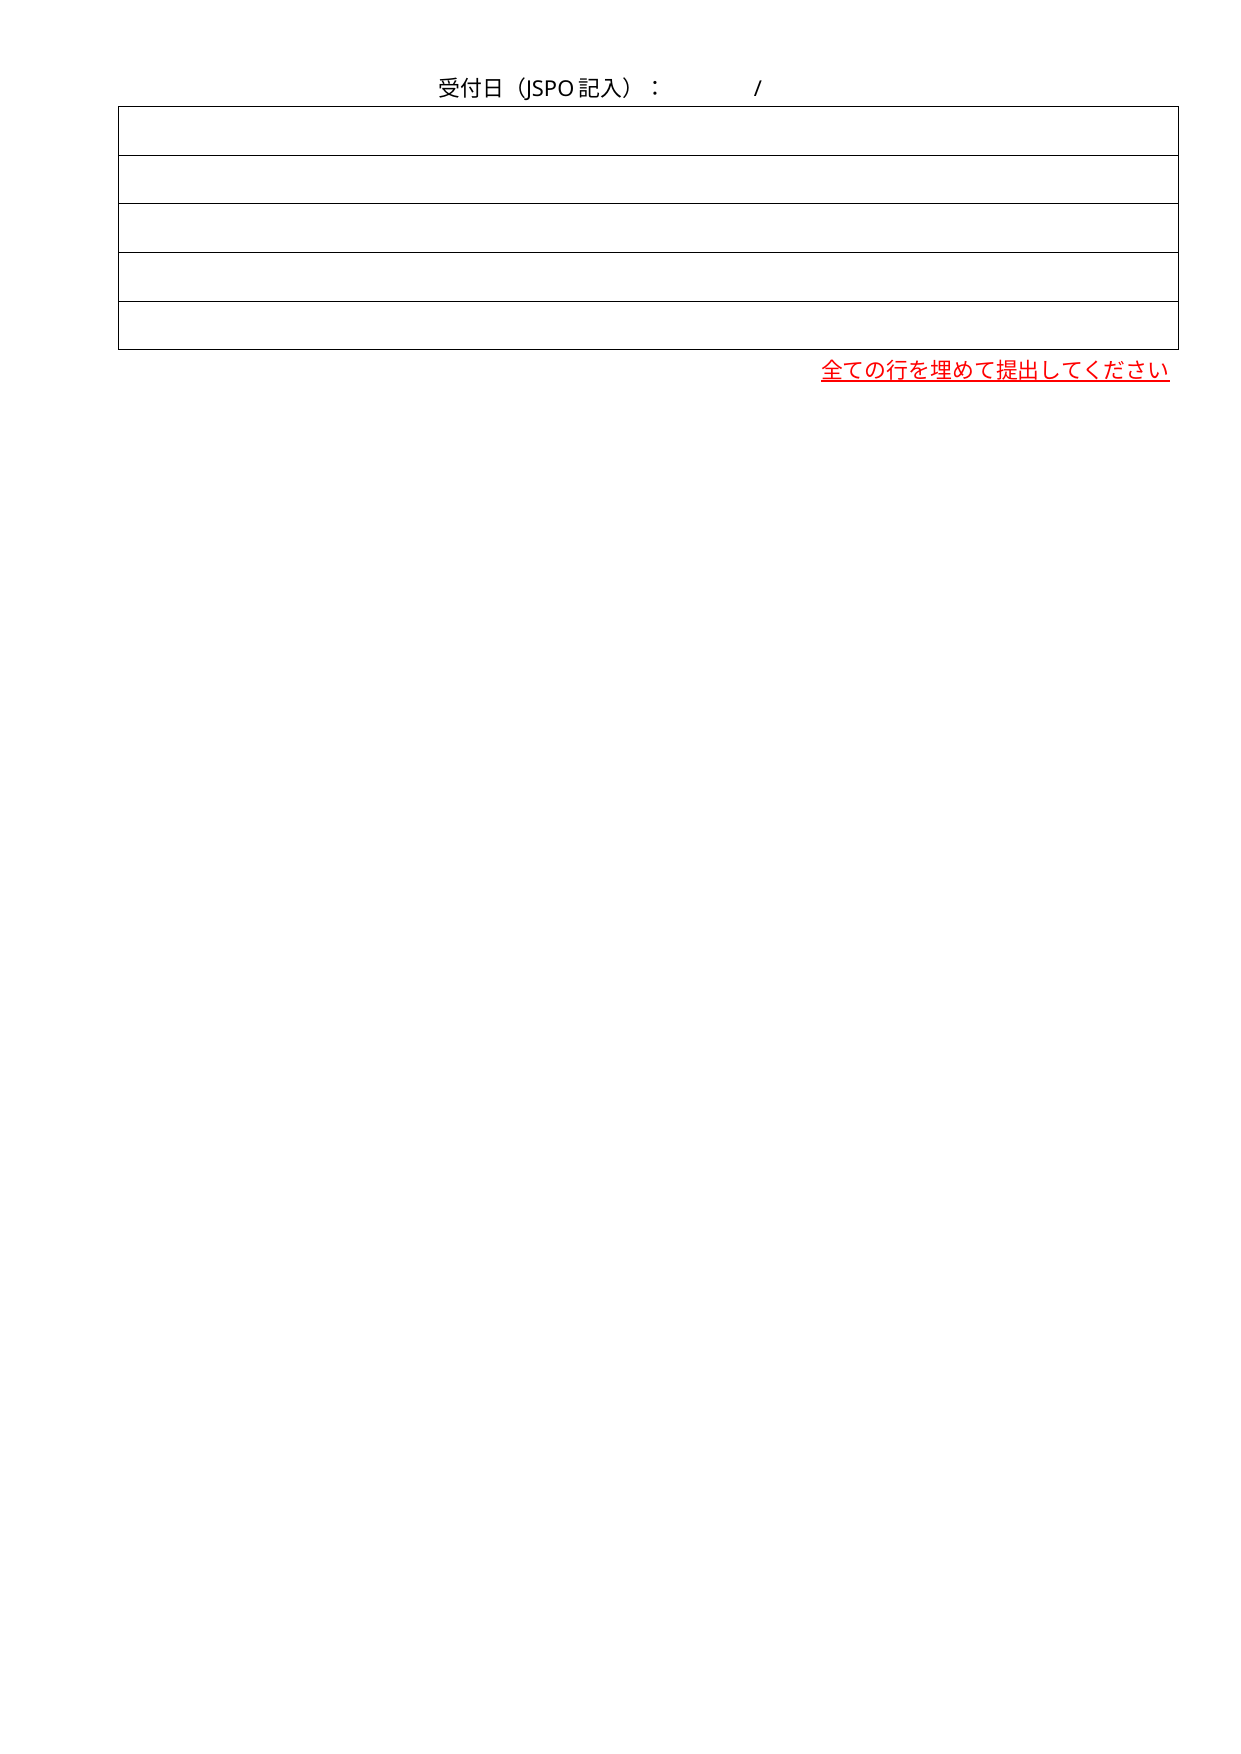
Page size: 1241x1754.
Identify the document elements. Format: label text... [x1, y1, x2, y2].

table_cell [119, 302, 1178, 349]
text 全ての行を埋めて提出してください [118, 350, 1169, 387]
table_cell [119, 253, 1178, 301]
table_cell [119, 204, 1178, 252]
table_cell [119, 156, 1178, 203]
table_header [119, 107, 1178, 155]
